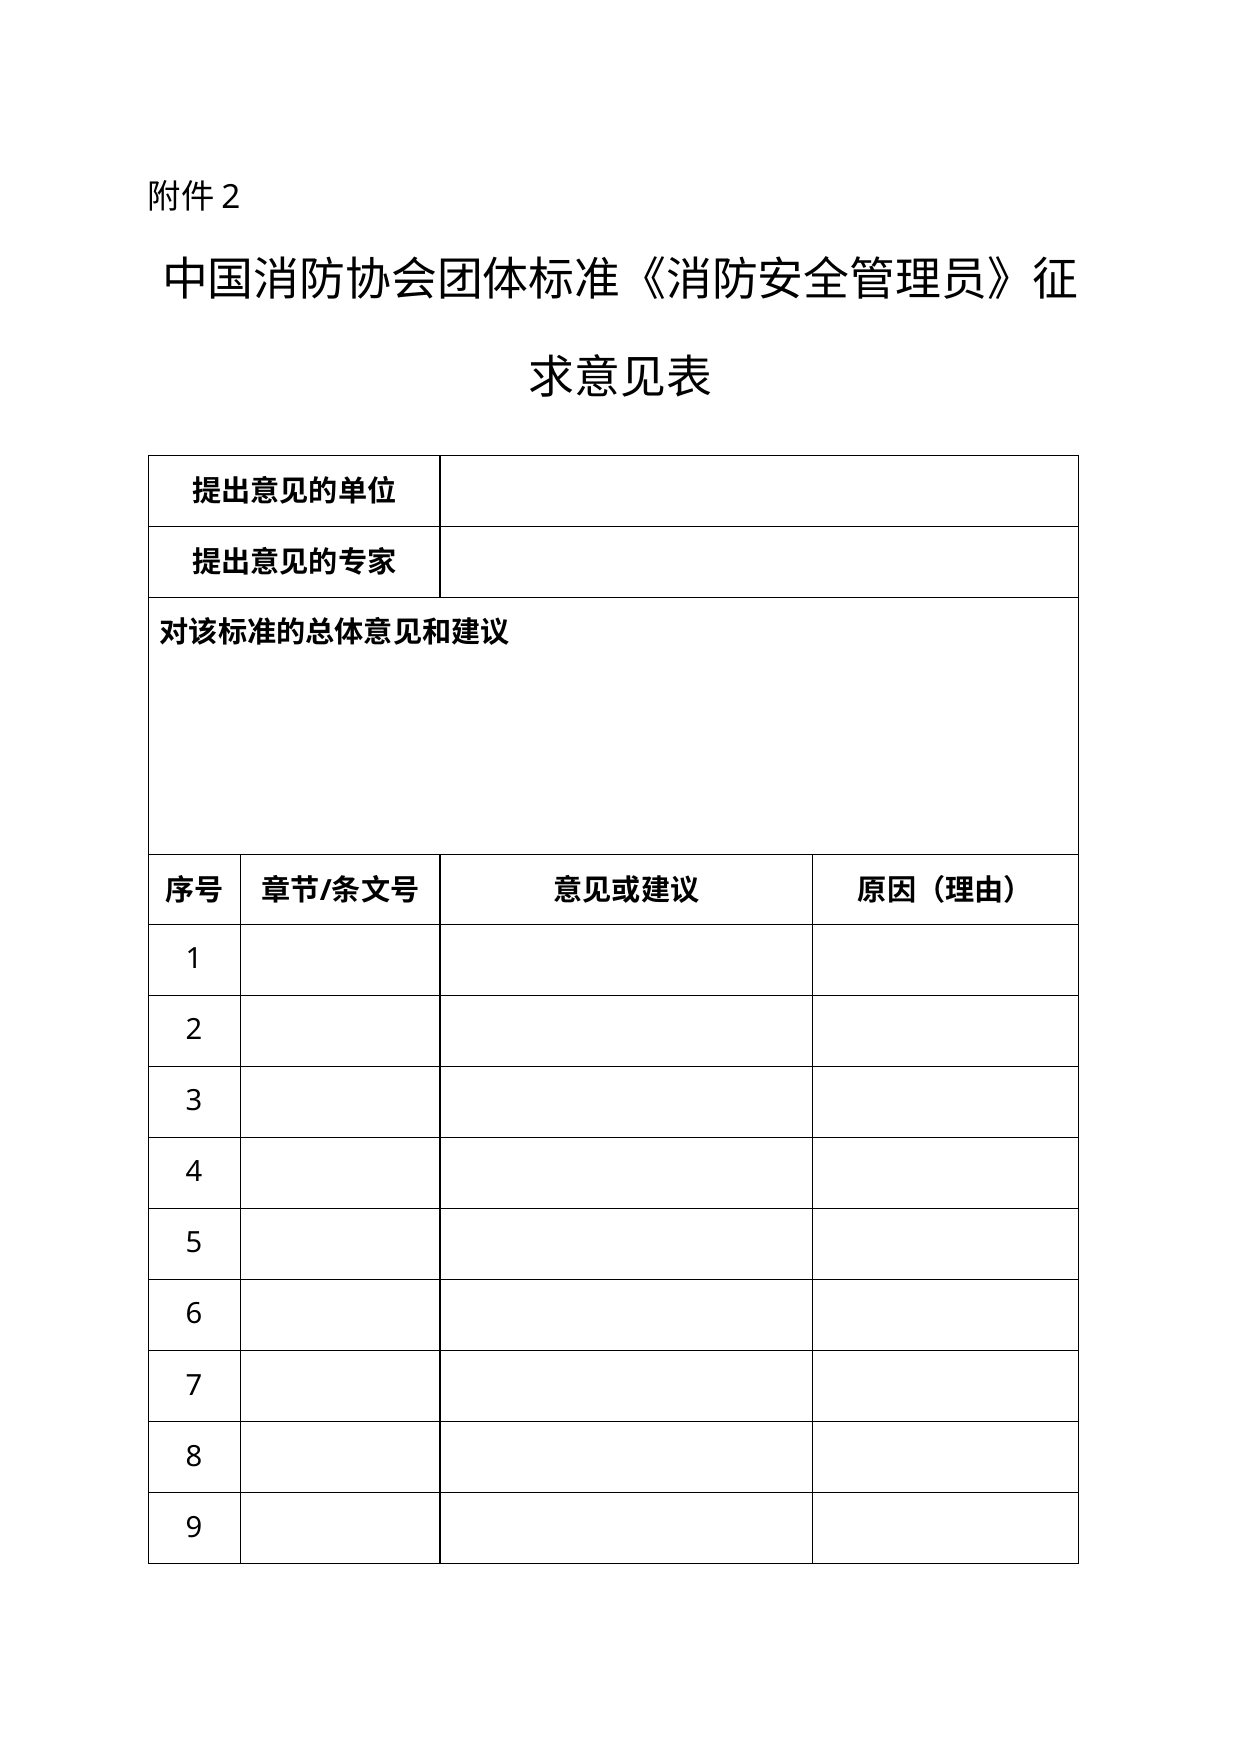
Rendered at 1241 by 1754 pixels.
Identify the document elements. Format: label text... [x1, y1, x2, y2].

table_cell [149, 1209, 240, 1279]
table_cell [441, 1422, 812, 1492]
text 附件2 [148, 162, 1092, 227]
table_cell 原因（理由） [813, 855, 1078, 924]
table_cell [441, 996, 812, 1066]
table_cell [149, 1280, 240, 1350]
table_cell [441, 925, 812, 995]
table_cell 提出意见的专家 [149, 527, 439, 597]
table_cell [149, 1351, 240, 1421]
table_cell [441, 527, 1078, 597]
table_cell [441, 1209, 812, 1279]
table_cell 序号 [149, 855, 240, 924]
table_cell [241, 1067, 439, 1137]
table_cell [813, 1493, 1078, 1563]
table_cell [241, 1493, 439, 1563]
table_header [441, 456, 1078, 526]
table_cell [813, 1280, 1078, 1350]
table_cell [441, 1351, 812, 1421]
table_cell [241, 996, 439, 1066]
table_cell [441, 1138, 812, 1208]
table_cell 章节/条文号 [241, 855, 439, 924]
table_cell [149, 996, 240, 1066]
table_cell [441, 1067, 812, 1137]
table_cell [241, 1422, 439, 1492]
text 中国消防协会团体标准《消防安全管理员》征求意见表 [148, 227, 1092, 422]
table_cell [813, 1067, 1078, 1137]
table_cell [241, 1351, 439, 1421]
table_header 提出意见的单位 [149, 456, 439, 526]
table_cell [241, 925, 439, 995]
table_cell [149, 1138, 240, 1208]
table_cell [149, 1493, 240, 1563]
table_cell [813, 1138, 1078, 1208]
table_cell [441, 1493, 812, 1563]
table_cell [241, 1280, 439, 1350]
table_cell [813, 996, 1078, 1066]
table_cell [149, 1067, 240, 1137]
table_cell [441, 1280, 812, 1350]
table_cell [813, 1422, 1078, 1492]
table_cell [813, 1209, 1078, 1279]
table_cell [813, 925, 1078, 995]
table_cell [149, 925, 240, 995]
table_cell 对该标准的总体意见和建议 [149, 598, 1078, 854]
table_cell [149, 1422, 240, 1492]
table_cell [813, 1351, 1078, 1421]
table_cell [241, 1209, 439, 1279]
table_cell 意见或建议 [441, 855, 812, 924]
table_cell [241, 1138, 439, 1208]
